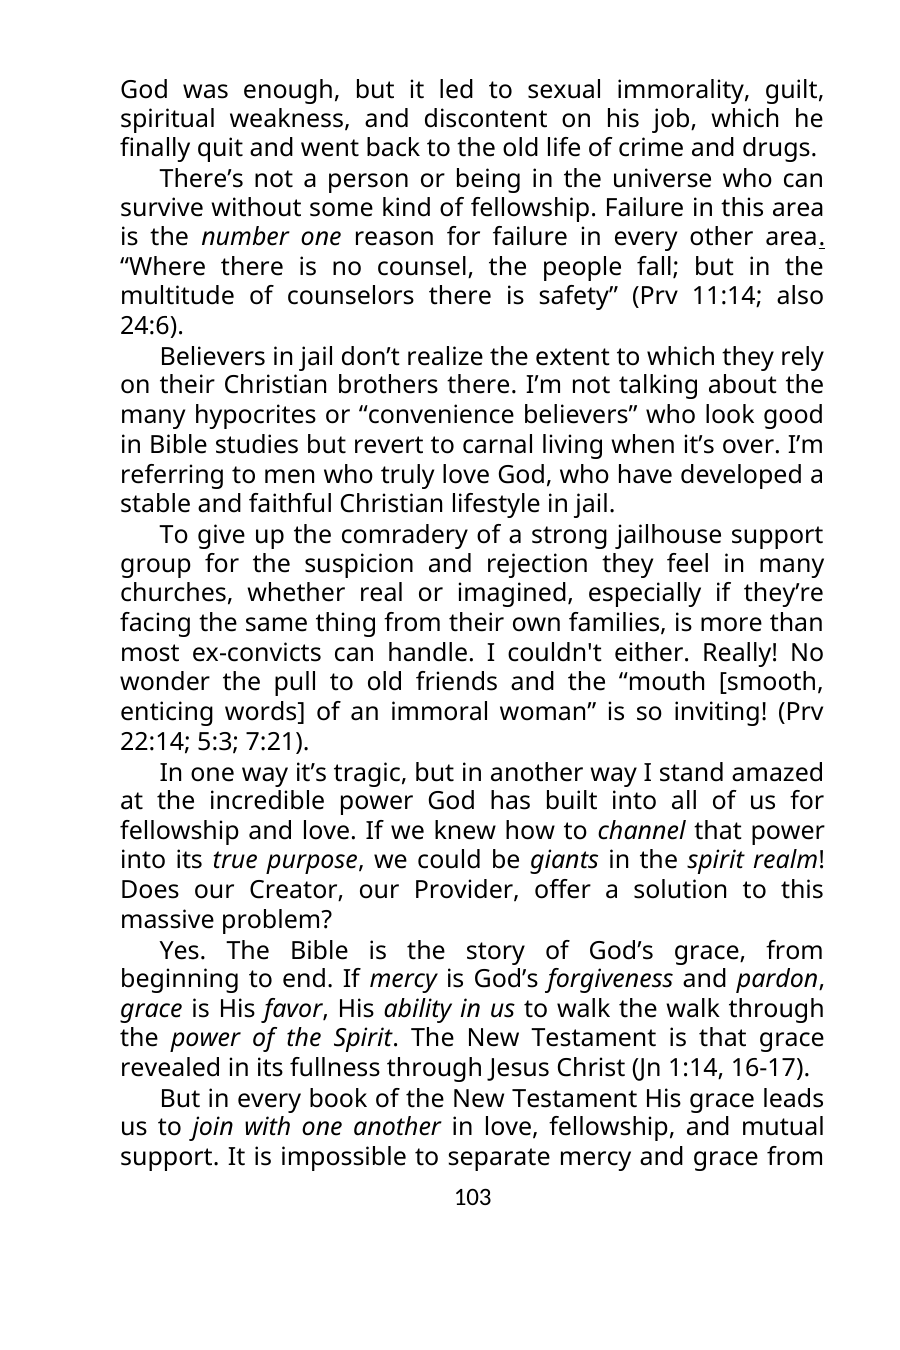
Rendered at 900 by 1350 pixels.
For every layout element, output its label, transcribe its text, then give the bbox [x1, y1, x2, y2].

text Yes. The Bible is the story of God’s grace, from beginning to end. If mercy is God’s forgiveness and pardon, grace is His favor, His ability in us to walk the walk through the power of the Spirit. The New Testament is that grace revealed in its fullness through Jesus Christ (Jn 1:14, 16-17). [120, 935, 825, 1084]
text Believers in jail don’t realize the extent to which they rely on their Christian brothers there. I’m not talking about the many hypocrites or “convenience believers” who look good in Bible studies but revert to carnal living when it’s over. I’m referring to men who truly love God, who have developed a stable and faithful Christian lifestyle in jail. [120, 342, 825, 520]
text To give up the comradery of a strong jailhouse support group for the suspicion and rejection they feel in many churches, whether real or imagined, especially if they’re facing the same thing from their own families, is more than most ex-convicts can handle. I couldn't either. Really! No wonder the pull to old friends and the “mouth [smooth, enticing words] of an immoral woman” is so inviting! (Prv 22:14; 5:3; 7:21). [120, 520, 825, 757]
text In one way it’s tragic, but in another way I stand amazed at the incredible power God has built into all of us for fellowship and love. If we knew how to channel that power into its true purpose, we could be giants in the spirit realm! Does our Creator, our Provider, offer a solution to this massive problem? [120, 757, 825, 935]
text There’s not a person or being in the universe who can survive without some kind of fellowship. Failure in this area is the number one reason for failure in every other area. “Where there is no counsel, the people fall; but in the multitude of counselors there is safety” (Prv 11:14; also 24:6). [120, 164, 825, 342]
